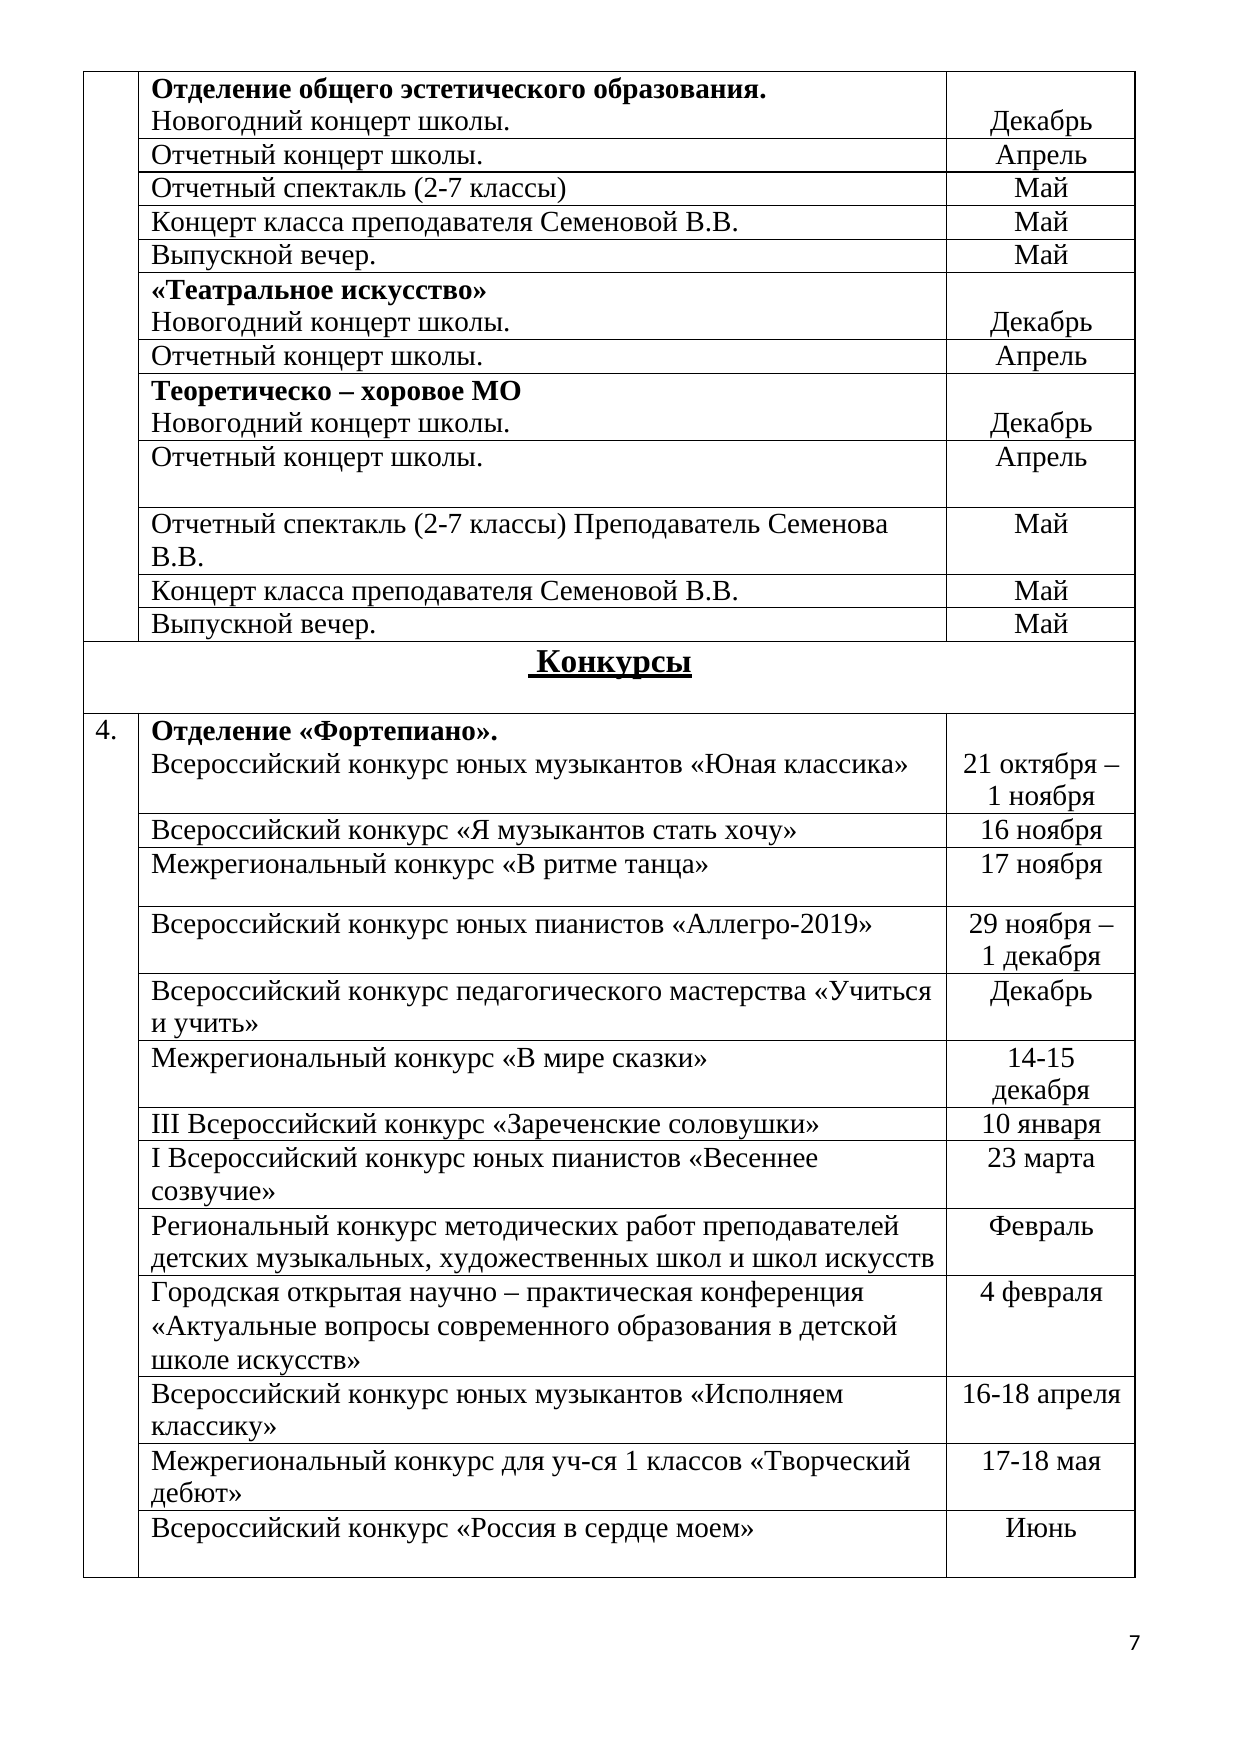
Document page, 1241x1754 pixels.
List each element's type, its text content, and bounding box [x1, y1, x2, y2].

table_cell Региональный конкурс методических работ преподавателей детских музыкальных, художественных школ и школ искусств [139, 1209, 946, 1274]
table_cell Декабрь [947, 273, 1134, 339]
table_cell Апрель [947, 139, 1134, 171]
table_cell 17-18 мая [947, 1444, 1134, 1510]
table_cell Отчетный спектакль (2-7 классы) [139, 173, 946, 205]
table_cell Выпускной вечер. [139, 608, 946, 641]
table_cell 16-18 апреля [947, 1377, 1134, 1443]
table_cell 17 ноября [947, 848, 1134, 906]
table_cell 14-15 декабря [947, 1041, 1134, 1107]
table_cell Всероссийский конкурс юных музыкантов «Исполняем классику» [139, 1377, 946, 1443]
table_cell 29 ноября – 1 декабря [947, 907, 1134, 973]
table_cell 4 февраля [947, 1276, 1134, 1376]
table_cell Апрель [947, 441, 1134, 507]
table_cell Декабрь [947, 374, 1134, 439]
table_cell Отчетный концерт школы. [139, 340, 946, 373]
table_cell Межрегиональный конкурс для уч-ся 1 классов «Творческий дебют» [139, 1444, 946, 1510]
table_cell Май [947, 240, 1134, 272]
table_cell Май [947, 575, 1134, 607]
table_cell 10 января [947, 1108, 1134, 1140]
table_cell Конкурсы [84, 642, 1134, 712]
table_cell Июнь [947, 1511, 1134, 1577]
table_cell Май [947, 206, 1134, 238]
table_header Декабрь [947, 72, 1134, 138]
table_cell Концерт класса преподавателя Семеновой В.В. [139, 206, 946, 238]
table_cell III Всероссийский конкурс «Зареченские соловушки» [139, 1108, 946, 1140]
table_cell Всероссийский конкурс «Я музыкантов стать хочу» [139, 814, 946, 847]
table_cell 21 октября – 1 ноября [947, 714, 1134, 813]
table_cell «Театральное искусство» Новогодний концерт школы. [139, 273, 946, 339]
table_header Отделение общего эстетического образования. Новогодний концерт школы. [139, 72, 946, 138]
table_cell Отчетный спектакль (2-7 классы) Преподаватель Семенова В.В. [139, 508, 946, 573]
table_cell 4. [84, 714, 138, 1577]
table_cell I Всероссийский конкурс юных пианистов «Весеннее созвучие» [139, 1141, 946, 1208]
table_cell Отделение «Фортепиано». Всероссийский конкурс юных музыкантов «Юная классика» [139, 714, 946, 813]
table_cell Отчетный концерт школы. [139, 441, 946, 507]
table_header [84, 72, 138, 641]
table_cell Февраль [947, 1209, 1134, 1274]
table_cell Декабрь [947, 974, 1134, 1040]
table_cell 23 марта [947, 1141, 1134, 1208]
table_cell Межрегиональный конкурс «В ритме танца» [139, 848, 946, 906]
table_cell Межрегиональный конкурс «В мире сказки» [139, 1041, 946, 1107]
table_cell Всероссийский конкурс «Россия в сердце моем» [139, 1511, 946, 1577]
table_cell Городская открытая научно – практическая конференция «Актуальные вопросы современного образования в детской школе искусств» [139, 1276, 946, 1376]
table_cell Отчетный концерт школы. [139, 139, 946, 171]
table_cell Всероссийский конкурс педагогического мастерства «Учиться и учить» [139, 974, 946, 1040]
table_cell 16 ноября [947, 814, 1134, 847]
table_cell Концерт класса преподавателя Семеновой В.В. [139, 575, 946, 607]
table_cell Май [947, 508, 1134, 573]
table_cell Май [947, 608, 1134, 641]
table_cell Всероссийский конкурс юных пианистов «Аллегро-2019» [139, 907, 946, 973]
table_cell Теоретическо – хоровое МО Новогодний концерт школы. [139, 374, 946, 439]
table_cell Май [947, 173, 1134, 205]
table_cell Выпускной вечер. [139, 240, 946, 272]
table_cell Апрель [947, 340, 1134, 373]
